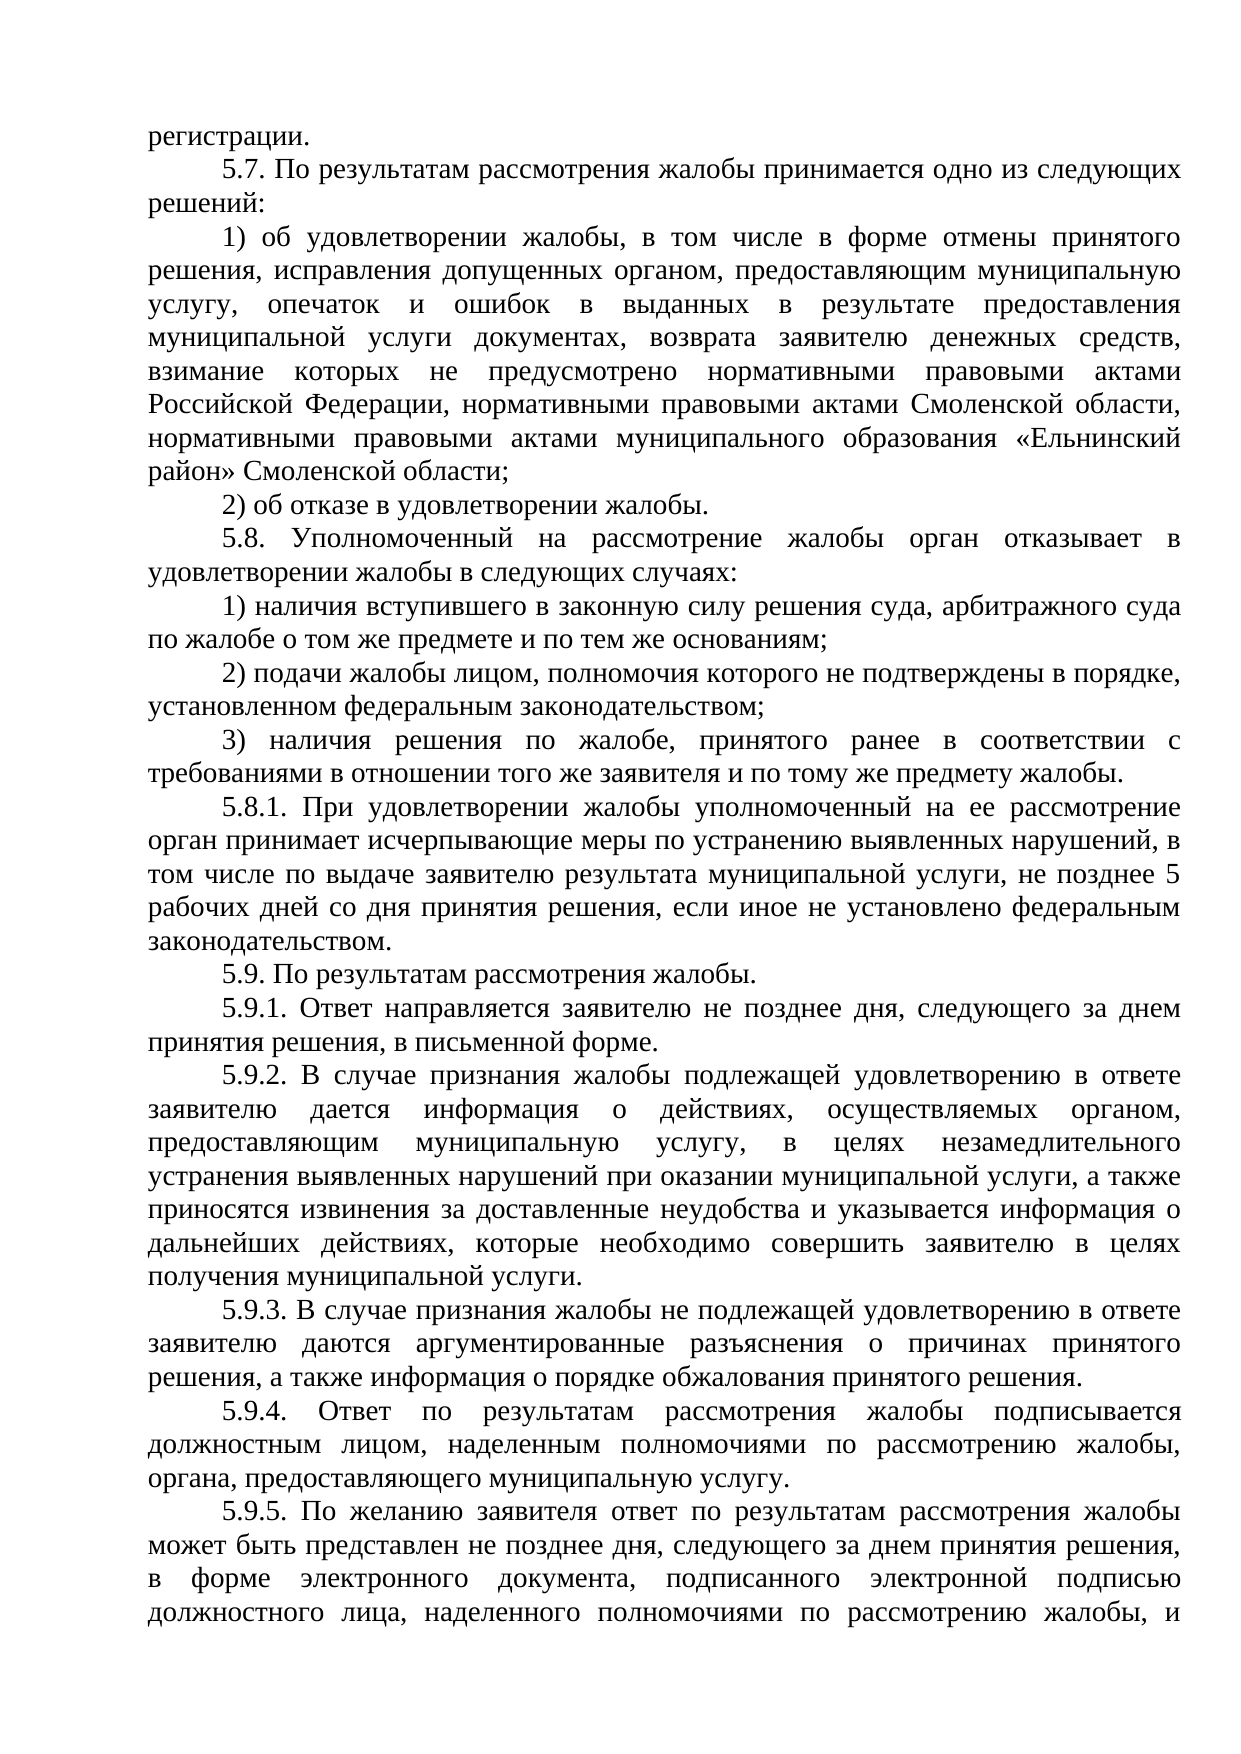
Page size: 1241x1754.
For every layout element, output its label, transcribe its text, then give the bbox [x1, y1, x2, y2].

text 5.9.4. Ответ по результатам рассмотрения жалобы подписывается должностным лицом, наделенным полномочиями по рассмотрению жалобы, органа, предоставляющего муниципальную услугу. [148, 1393, 1182, 1493]
text 1) об удовлетворении жалобы, в том числе в форме отмены принятого решения, исправления допущенных органом, предоставляющим муниципальную услугу, опечаток и ошибок в выданных в результате предоставления муниципальной услуги документах, возврата заявителю денежных средств, взимание которых не предусмотрено нормативными правовыми актами Российской Федерации, нормативными правовыми актами Смоленской области, нормативными правовыми актами муниципального образования «Ельнинский район» Смоленской области; [148, 219, 1182, 487]
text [148, 118, 1182, 152]
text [148, 1493, 1182, 1627]
text 5.9.1. Ответ направляется заявителю не позднее дня, следующего за днем принятия решения, в письменной форме. [148, 990, 1182, 1057]
text 5.9.2. В случае признания жалобы подлежащей удовлетворению в ответе заявителю дается информация о действиях, осуществляемых органом, предоставляющим муниципальную услугу, в целях незамедлительного устранения выявленных нарушений при оказании муниципальной услуги, а также приносятся извинения за доставленные неудобства и указывается информация о дальнейших действиях, которые необходимо совершить заявителю в целях получения муниципальной услуги. [148, 1057, 1182, 1292]
text 2) подачи жалобы лицом, полномочия которого не подтверждены в порядке, установленном федеральным законодательством; [148, 655, 1182, 722]
text 3) наличия решения по жалобе, принятого ранее в соответствии с требованиями в отношении того же заявителя и по тому же предмету жалобы. [148, 722, 1182, 789]
text 5.9.3. В случае признания жалобы не подлежащей удовлетворению в ответе заявителю даются аргументированные разъяснения о причинах принятого решения, а также информация о порядке обжалования принятого решения. [148, 1292, 1182, 1393]
text 2) об отказе в удовлетворении жалобы. [148, 487, 1182, 521]
text 1) наличия вступившего в законную силу решения суда, арбитражного суда по жалобе о том же предмете и по тем же основаниям; [148, 588, 1182, 655]
text 5.8.1. При удовлетворении жалобы уполномоченный на ее рассмотрение орган принимает исчерпывающие меры по устранению выявленных нарушений, в том числе по выдаче заявителю результата муниципальной услуги, не позднее 5 рабочих дней со дня принятия решения, если иное не установлено федеральным законодательством. [148, 789, 1182, 957]
text 5.8. Уполномоченный на рассмотрение жалобы орган отказывает в удовлетворении жалобы в следующих случаях: [148, 521, 1182, 588]
text 5.9. По результатам рассмотрения жалобы. [148, 957, 1182, 990]
text 5.7. По результатам рассмотрения жалобы принимается одно из следующих решений: [148, 152, 1182, 219]
